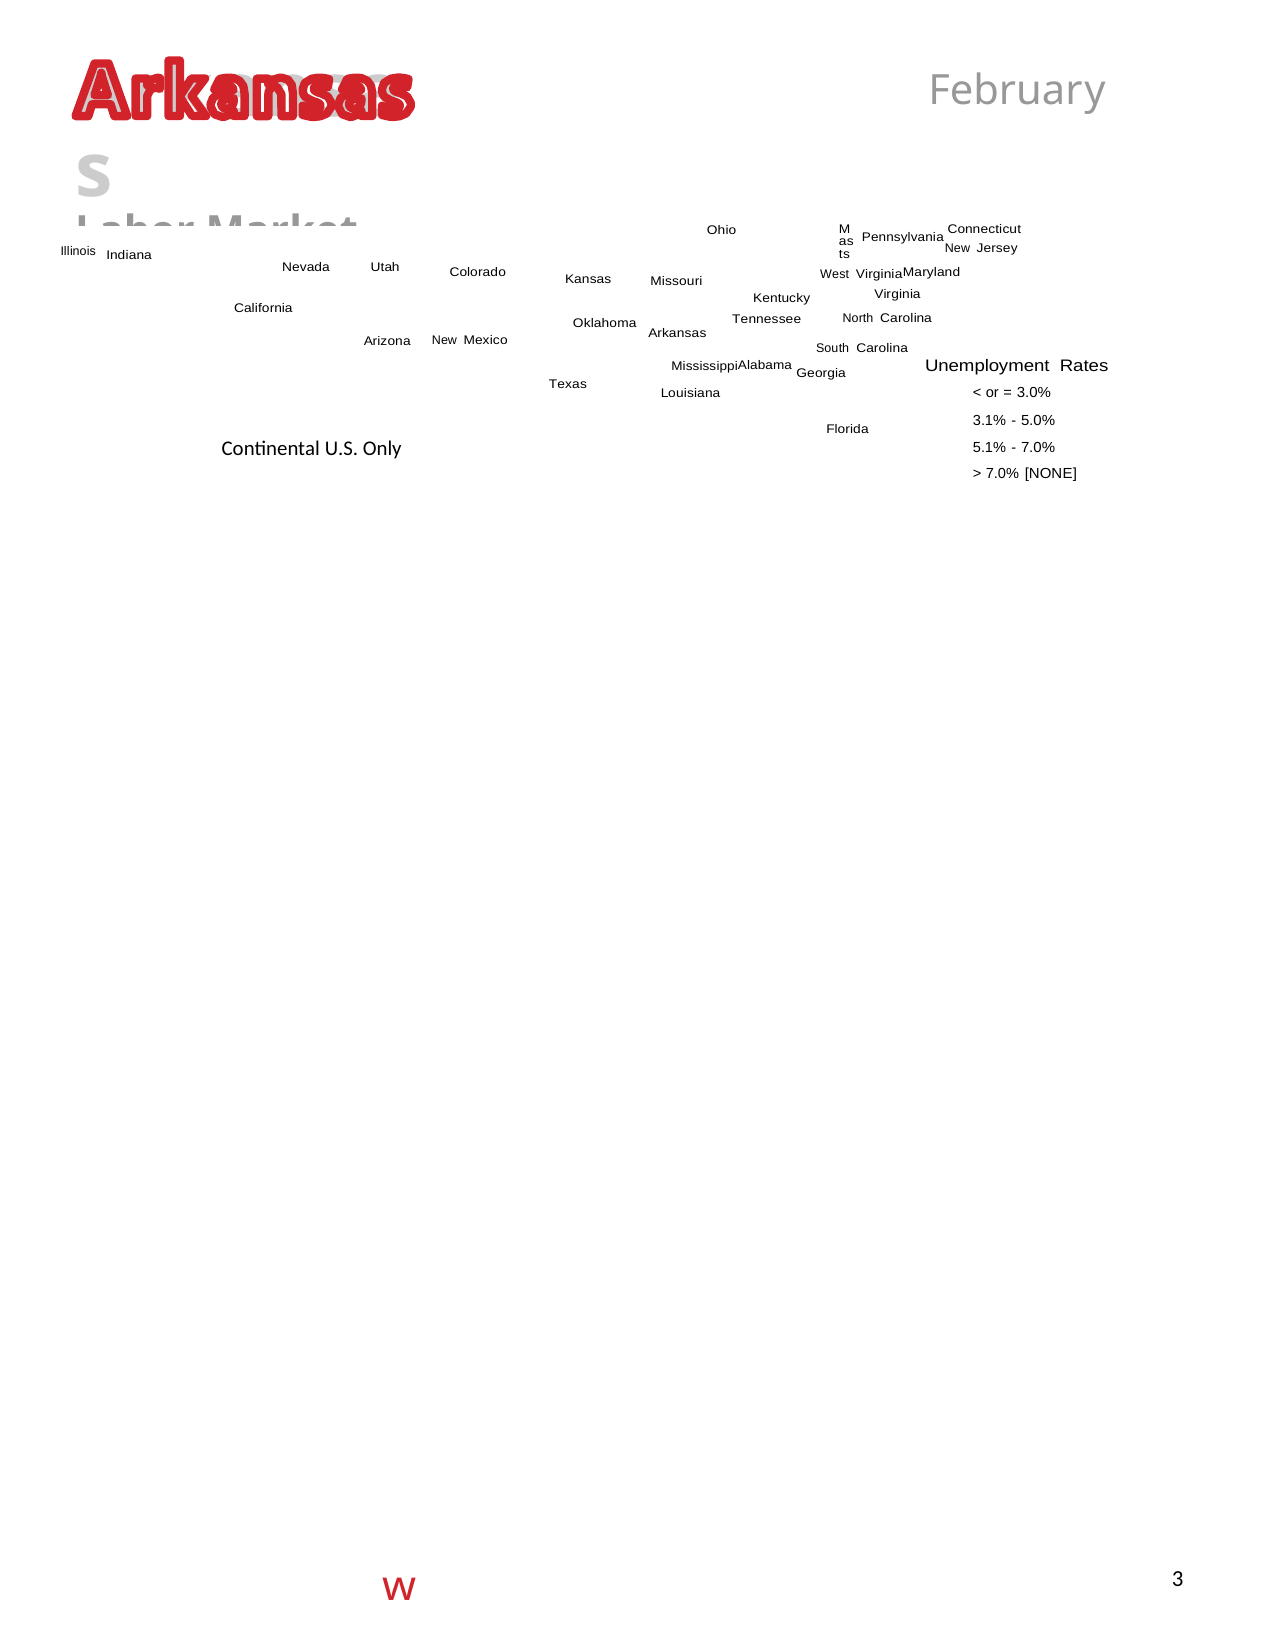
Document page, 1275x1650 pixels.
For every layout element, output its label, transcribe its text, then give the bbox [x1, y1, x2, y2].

text Utah [370, 261, 405, 274]
text Louisiana [661, 386, 868, 400]
text Kansas [565, 271, 617, 286]
text Oklahoma [573, 315, 642, 330]
text West VirginiaMaryland [816, 265, 964, 281]
text Missouri [650, 273, 708, 288]
text Ohio [707, 223, 803, 237]
text Colorado [449, 264, 512, 278]
text MississippiAlabama Georgia [671, 357, 868, 380]
text New Mexico [432, 333, 513, 347]
text > 7.0% [NONE] [973, 465, 1214, 482]
text Kentucky [753, 291, 815, 305]
text Texas [549, 377, 591, 391]
text 3.1% - 5.0% [973, 411, 1214, 428]
text Illinois Indiana [60, 244, 612, 257]
text Arkansas [648, 326, 713, 340]
text Pennsylvania Connecticut [862, 223, 1214, 244]
text 5.1% - 7.0% [973, 438, 1214, 455]
text South Carolina [816, 341, 1214, 355]
text < or = 3.0% [973, 384, 1214, 401]
text Florida [661, 422, 868, 436]
text Unemployment Rates [920, 356, 1113, 375]
text Virginia [870, 286, 924, 301]
text Tennessee North Carolina [732, 313, 1214, 326]
text Arizona [60, 334, 410, 348]
text Nevada [60, 261, 330, 274]
text Continental U.S. Only [221, 436, 408, 461]
